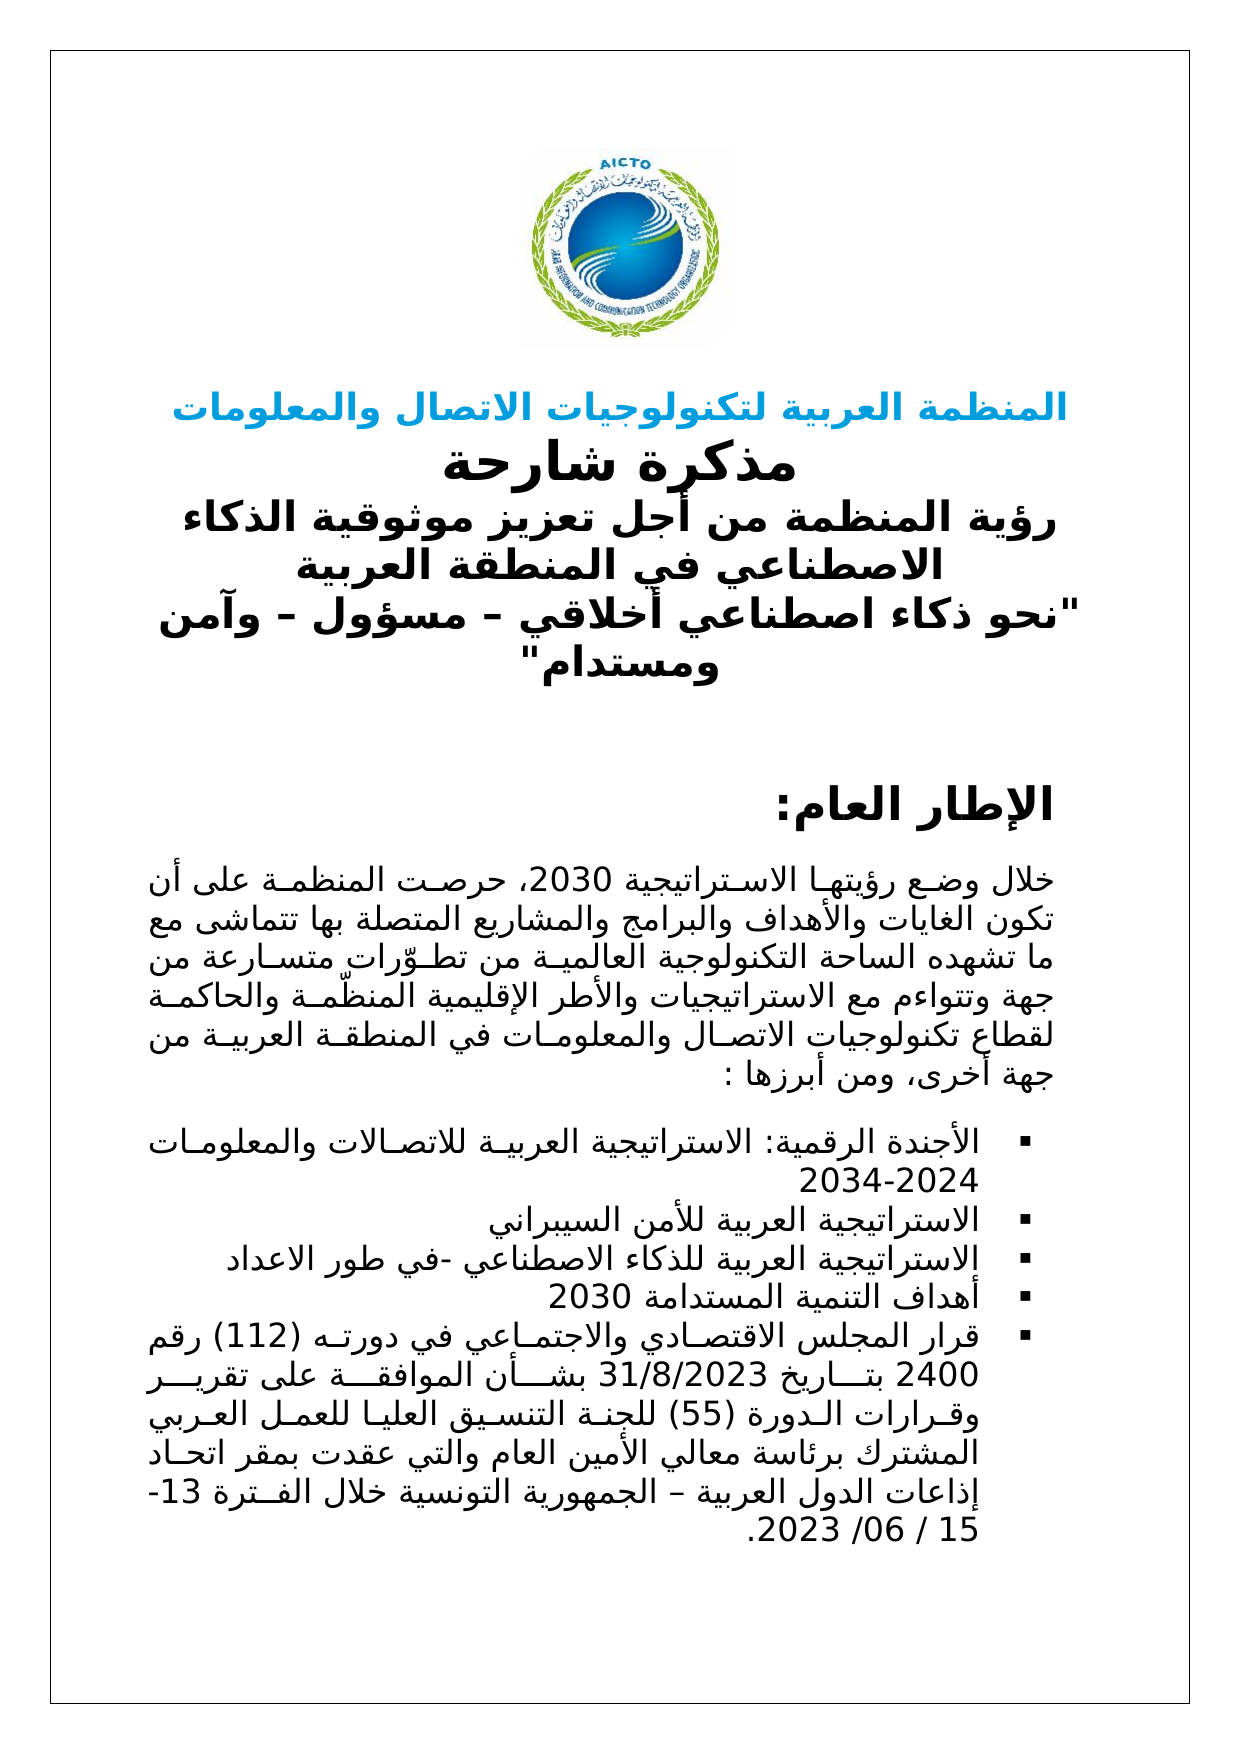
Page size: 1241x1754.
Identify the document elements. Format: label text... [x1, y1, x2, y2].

text خلال وضع رؤيتها الاستراتيجية 2030، حرصت المنظمة على أن تكون الغايات والأهداف والبرامج والمشاريع المتصلة بها تتماشى مع ما تشهده الساحة التكنولوجية العالمية من تطوّرات متسارعة من جهة وتتواءم مع الاستراتيجيات والأطر الإقليمية المنظّمة والحاكمة لقطاع تكنولوجيات الاتصال والمعلومات في المنطقة العربية من جهة أخرى، ومن أبرزها : [147, 860, 1055, 1093]
list أهداف التنمية المستدامة 2030 [147, 1365, 1018, 1404]
list الاستراتيجية العربية للأمن السيبراني [147, 1229, 1018, 1268]
text رؤية المنظمة من أجل تعزيز موثوقية الذكاء الاصطناعي في المنطقة العربية [147, 493, 1093, 590]
text المنظمة العربية لتكنولوجيات الاتصال والمعلومات [147, 386, 1093, 429]
list الأجندة الرقمية: الاستراتيجية العربية للاتصالات والمعلومات 2024-2034 [147, 1122, 1018, 1200]
text "نحو ذكاء اصطناعي أخلاقي – مسؤول – وآمن ومستدام" [147, 590, 1093, 687]
text مذكرة شارحة [147, 429, 1093, 493]
picture [518, 147, 733, 348]
text الإطار العام: [147, 778, 1055, 831]
list الاستراتيجية العربية للذكاء الاصطناعي -في طور الاعداد [147, 1297, 1018, 1336]
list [147, 1433, 1018, 1589]
